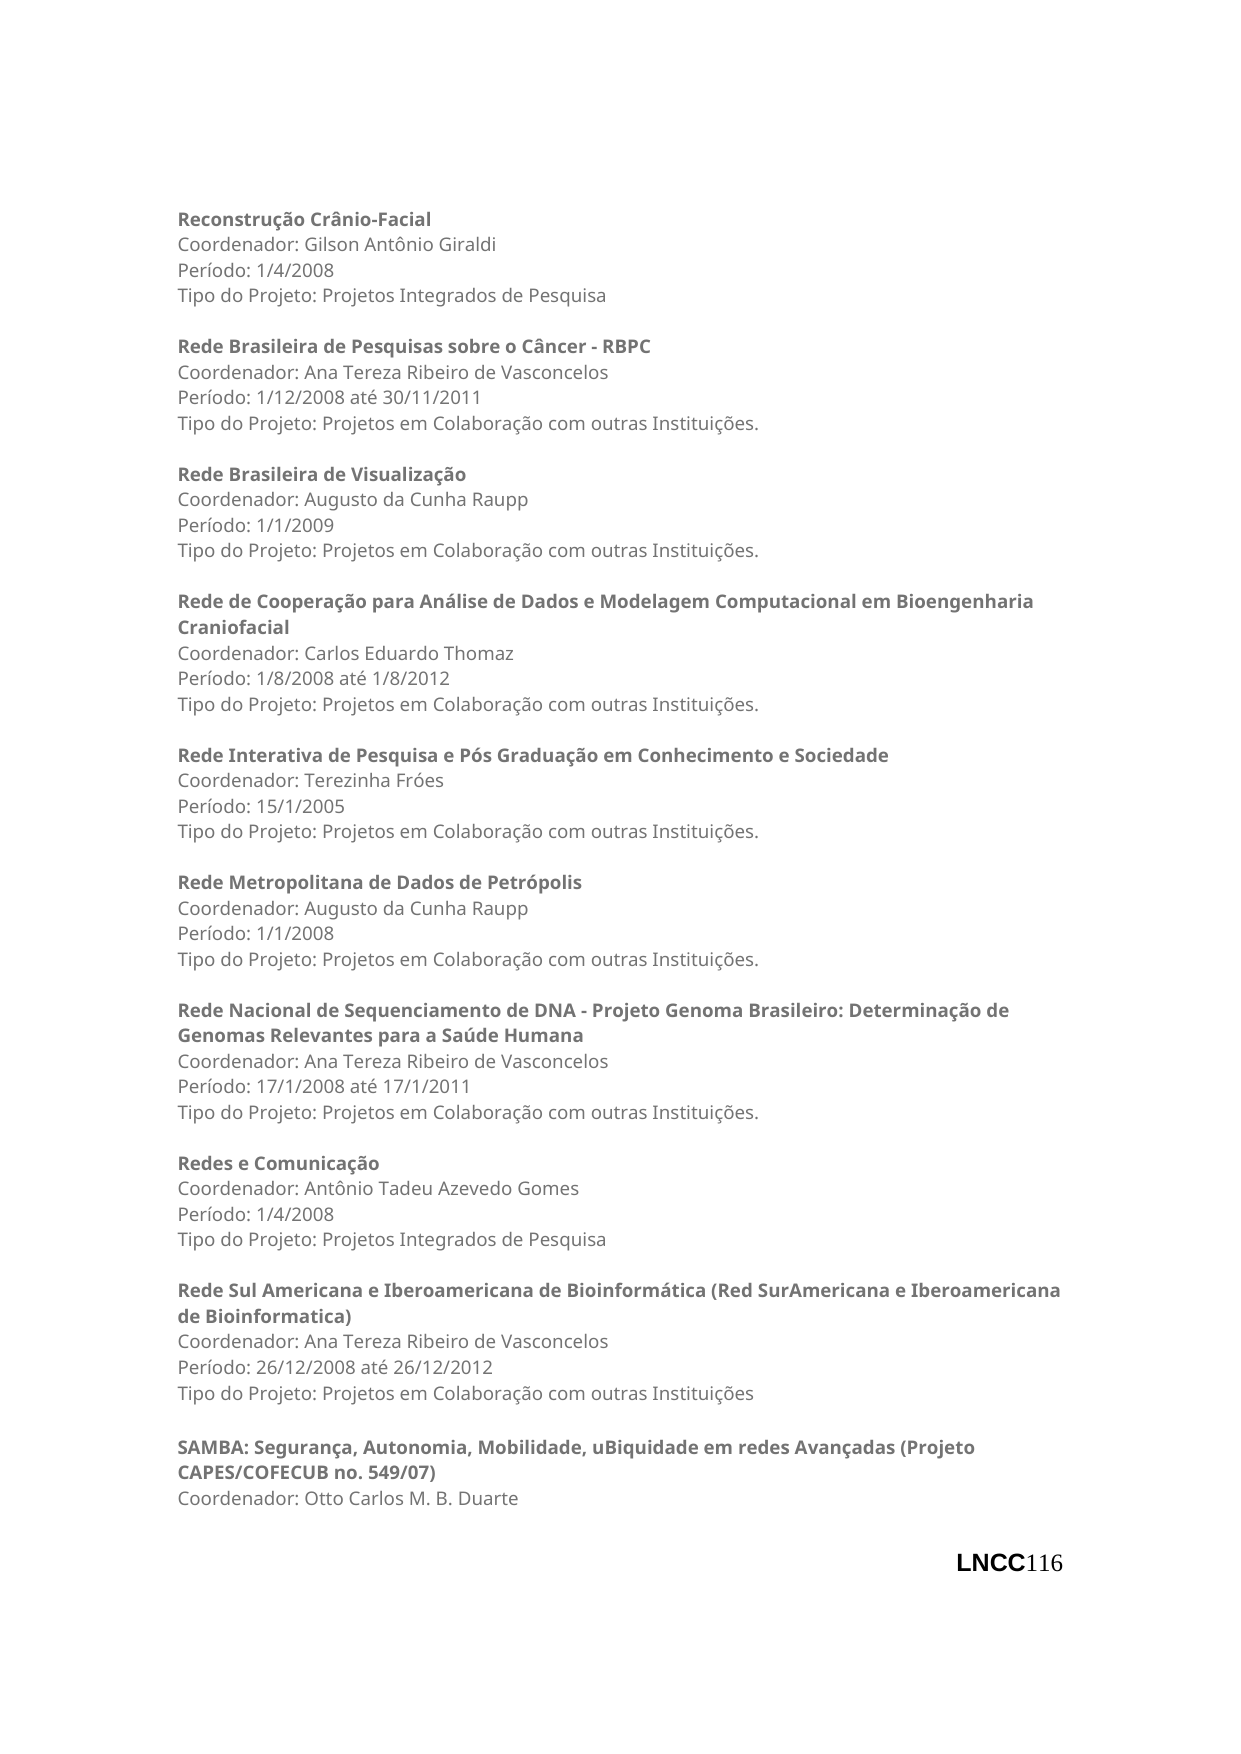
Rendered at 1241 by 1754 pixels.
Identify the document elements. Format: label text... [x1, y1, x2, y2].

text Redes e Comunicação Coordenador: Antônio Tadeu Azevedo Gomes Período: 1/4/2008 Tipo do Projeto: Projetos Integrados de Pesquisa Rede Sul Americana e Iberoamericana de Bioinformática (Red SurAmericana e Iberoamericana de Bioinformatica) Coordenador: Ana Tereza Ribeiro de Vasconcelos Período: 26/12/2008 até 26/12/2012 Tipo do Projeto: Projetos em Colaboração com outras Instituições [177, 1125, 1063, 1434]
text SAMBA: Segurança, Autonomia, Mobilidade, uBiquidade em redes Avançadas (Projeto CAPES/COFECUB no. 549/07) Coordenador: Otto Carlos M. B. Duarte [177, 1434, 1063, 1511]
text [177, 206, 1063, 1125]
